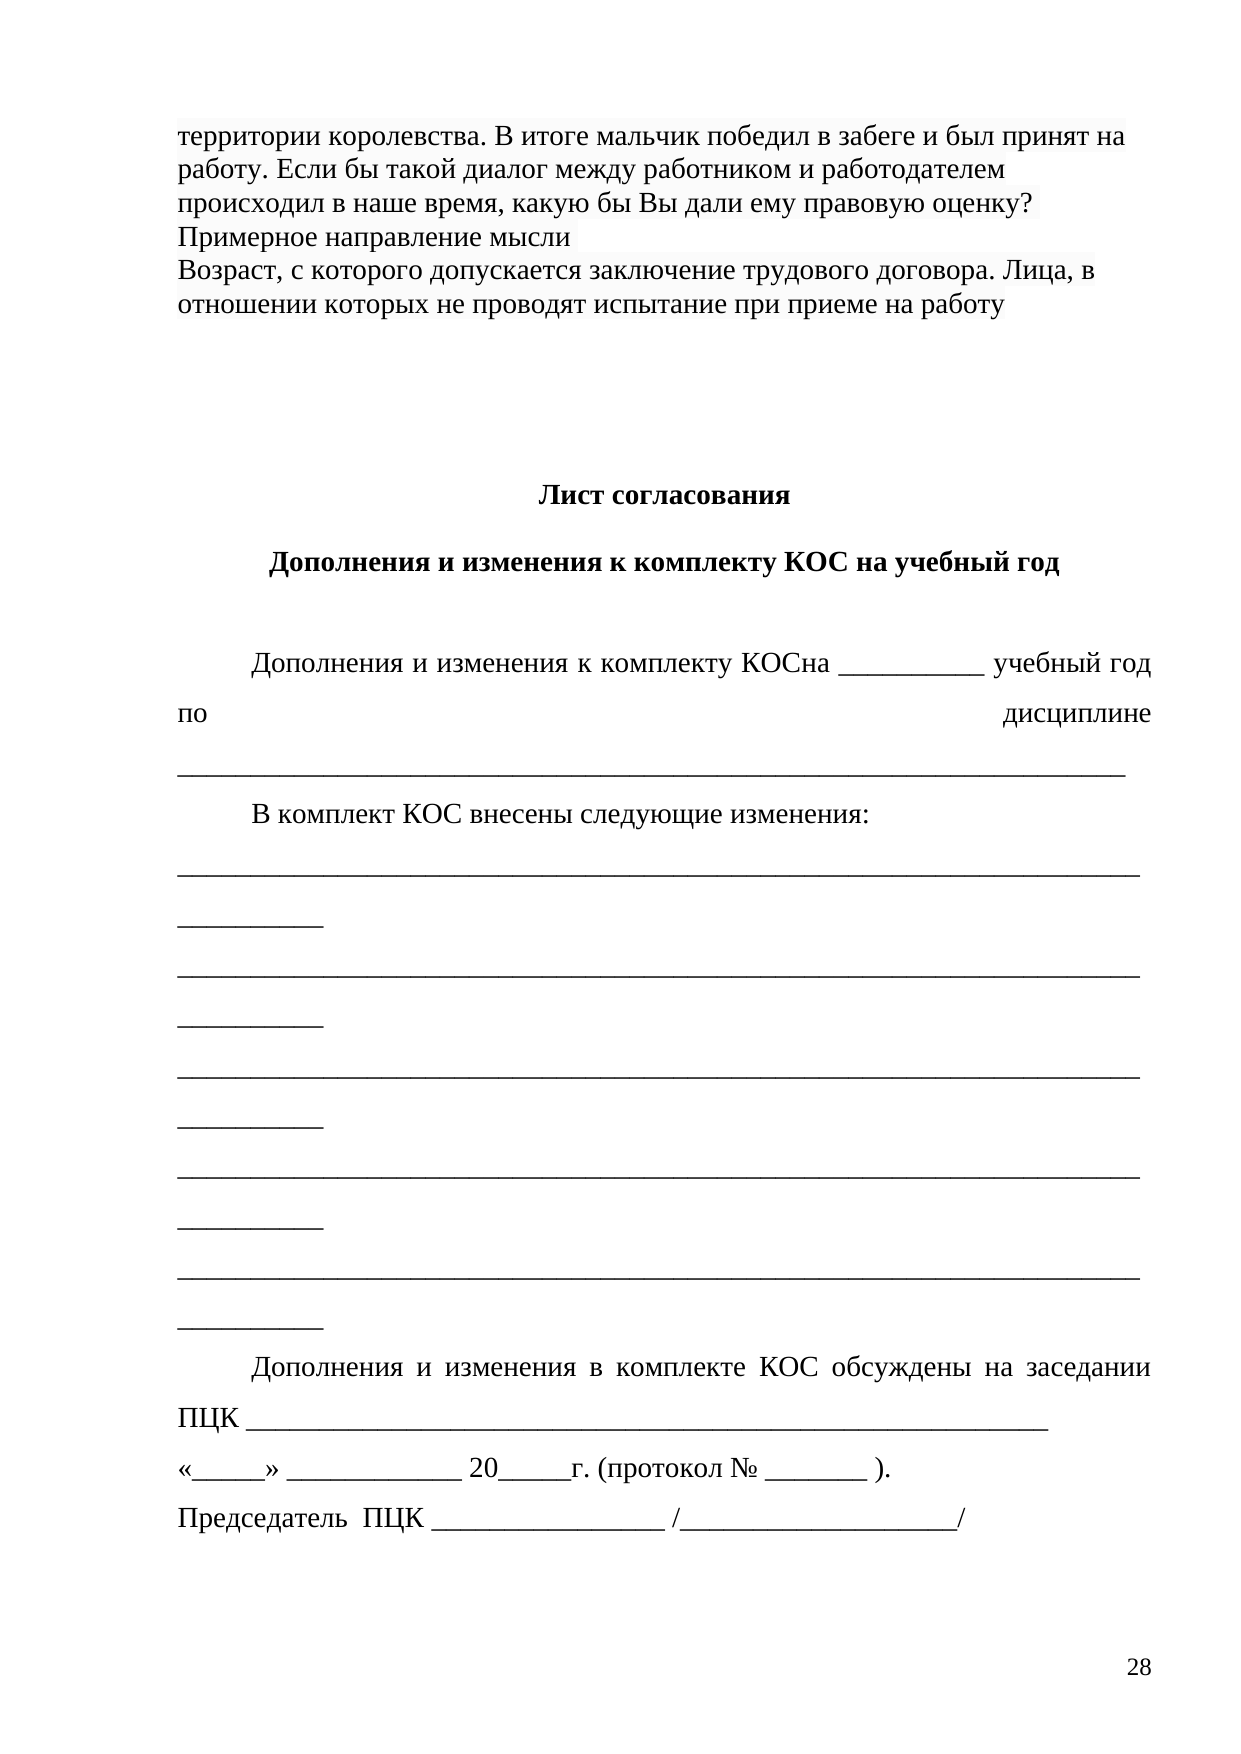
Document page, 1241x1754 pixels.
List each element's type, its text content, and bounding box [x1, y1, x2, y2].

text ____________________________________________________________________________ [177, 846, 1152, 930]
text ____________________________________________________________________________ [177, 1048, 1152, 1132]
text ____________________________________________________________________________ [177, 1148, 1152, 1232]
text ____________________________________________________________________________ [177, 1249, 1152, 1333]
text Дополнения и изменения к комплекту КОСна __________ учебный год по дисциплине _________________________________________________________________ [177, 645, 1152, 779]
text Дополнения и изменения в комплекте КОС обсуждены на заседании ПЦК _______________________________________________________ [177, 1349, 1152, 1433]
text «_____» ____________ 20_____г. (протокол № _______ ). [177, 1450, 1152, 1484]
text ____________________________________________________________________________ [177, 947, 1152, 1031]
text Председатель ПЦК ________________ /___________________/ [177, 1501, 1152, 1534]
text В комплект КОС внесены следующие изменения: [177, 796, 1152, 830]
text Лист согласования [177, 477, 1152, 511]
text Дополнения и изменения к комплекту КОС на учебный год [177, 544, 1152, 578]
